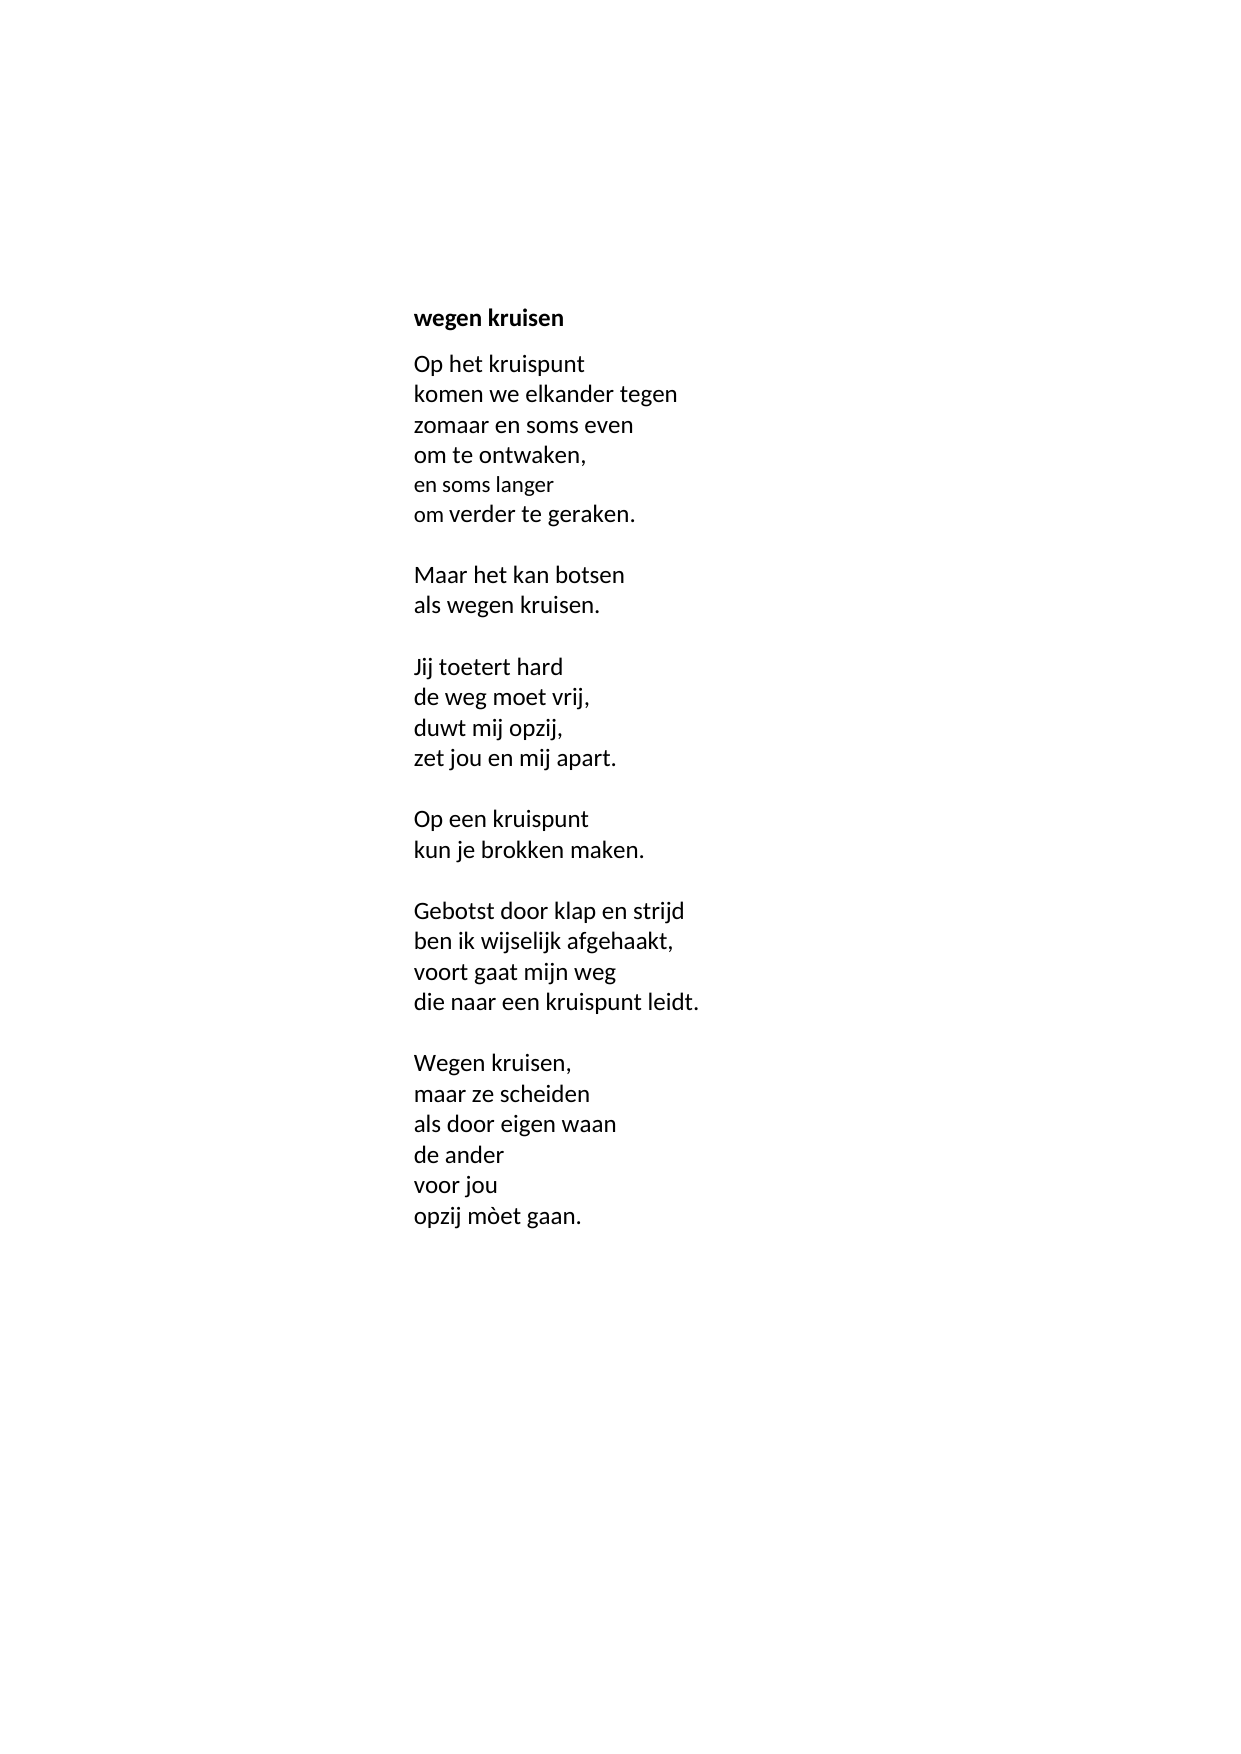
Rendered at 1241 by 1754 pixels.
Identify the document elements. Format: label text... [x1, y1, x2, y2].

text Wegen kruisen, [413, 1047, 1093, 1078]
text wegen kruisen [413, 295, 1093, 332]
text de ander [413, 1139, 1093, 1169]
text als door eigen waan [413, 1108, 1093, 1139]
text zomaar en soms even [413, 409, 1093, 439]
text en soms langer [413, 470, 1093, 498]
text Maar het kan botsen [413, 529, 1093, 590]
text die naar een kruispunt leidt. [413, 986, 1093, 1017]
text om te ontwaken, [413, 439, 1093, 470]
text als wegen kruisen. [413, 590, 1093, 620]
text opzij mòet gaan. [413, 1200, 1093, 1231]
text de weg moet vrij, [413, 681, 1093, 712]
text Op een kruispunt [413, 803, 1093, 834]
text maar ze scheiden [413, 1078, 1093, 1108]
text ben ik wijselijk afgehaakt, [413, 925, 1093, 956]
text Op het kruispunt [413, 348, 1093, 378]
text voort gaat mijn weg [413, 956, 1093, 986]
text kun je brokken maken. [413, 834, 1093, 864]
text voor jou [413, 1169, 1093, 1200]
text komen we elkander tegen [413, 378, 1093, 409]
text zet jou en mij apart. [413, 742, 1093, 773]
text Gebotst door klap en strijd [413, 895, 1093, 925]
text Jij toetert hard [413, 651, 1093, 681]
text duwt mij opzij, [413, 712, 1093, 742]
text om verder te geraken. [413, 498, 1093, 529]
